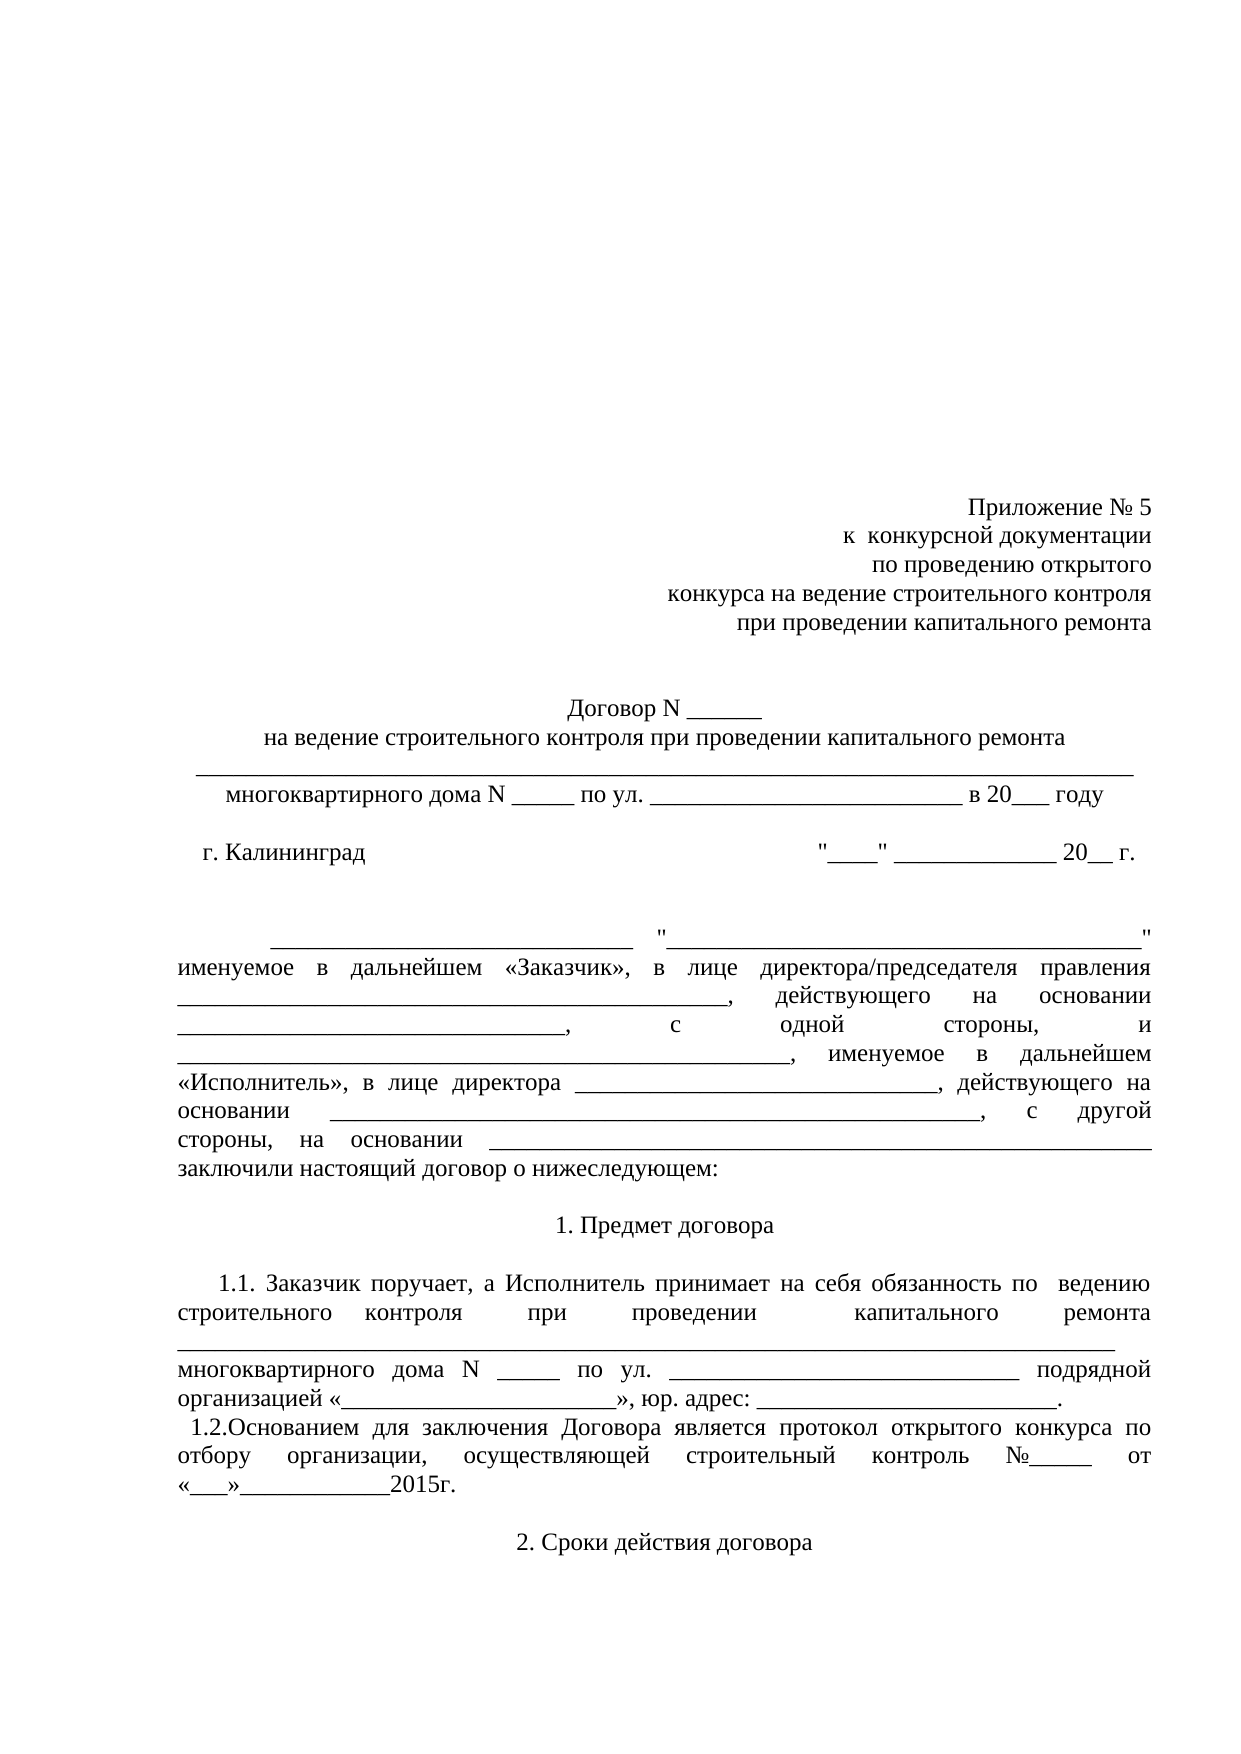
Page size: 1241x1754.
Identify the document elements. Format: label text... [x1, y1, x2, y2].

text на ведение строительного контроля при проведении капитального ремонта [177, 722, 1152, 751]
text 2. Сроки действия договора [177, 1527, 1152, 1556]
text _____________________________ "______________________________________" именуемое в дальнейшем «Заказчик», в лице директора/председателя правления ____________________________________________, действующего на основании _______________________________, с одной стороны, и _________________________________________________, именуемое в дальнейшем «Исполнитель», в лице директора _____________________________, действующего на основании ____________________________________________________, с другой стороны, на основании _____________________________________________________ заключили настоящий договор о нижеследующем: [177, 923, 1152, 1182]
text по проведению открытого [177, 549, 1152, 578]
text конкурса на ведение строительного контроля [177, 578, 1152, 607]
text Приложение № 5 [177, 492, 1152, 521]
text ___________________________________________________________________________ [177, 751, 1152, 779]
text к конкурсной документации [177, 521, 1152, 549]
text г. Калининград "____" _____________ 20__ г. [177, 837, 1152, 866]
text 1. Предмет договора [177, 1211, 1152, 1239]
text при проведении капитального ремонта [177, 607, 1152, 636]
text 1.2.Основанием для заключения Договора является протокол открытого конкурса по отбору организации, осуществляющей строительный контроль №_____ от «___»____________2015г. [177, 1412, 1152, 1498]
text 1.1. Заказчик поручает, а Исполнитель принимает на себя обязанность по ведению строительного контроля при проведении капитального ремонта ___________________________________________________________________________ многоквартирного дома N _____ по ул. ____________________________ подрядной организацией «______________________», юр. адрес: ________________________. [177, 1268, 1152, 1412]
text Договор N ______ [177, 693, 1152, 722]
text многоквартирного дома N _____ по ул. _________________________ в 20___ году [177, 779, 1152, 808]
